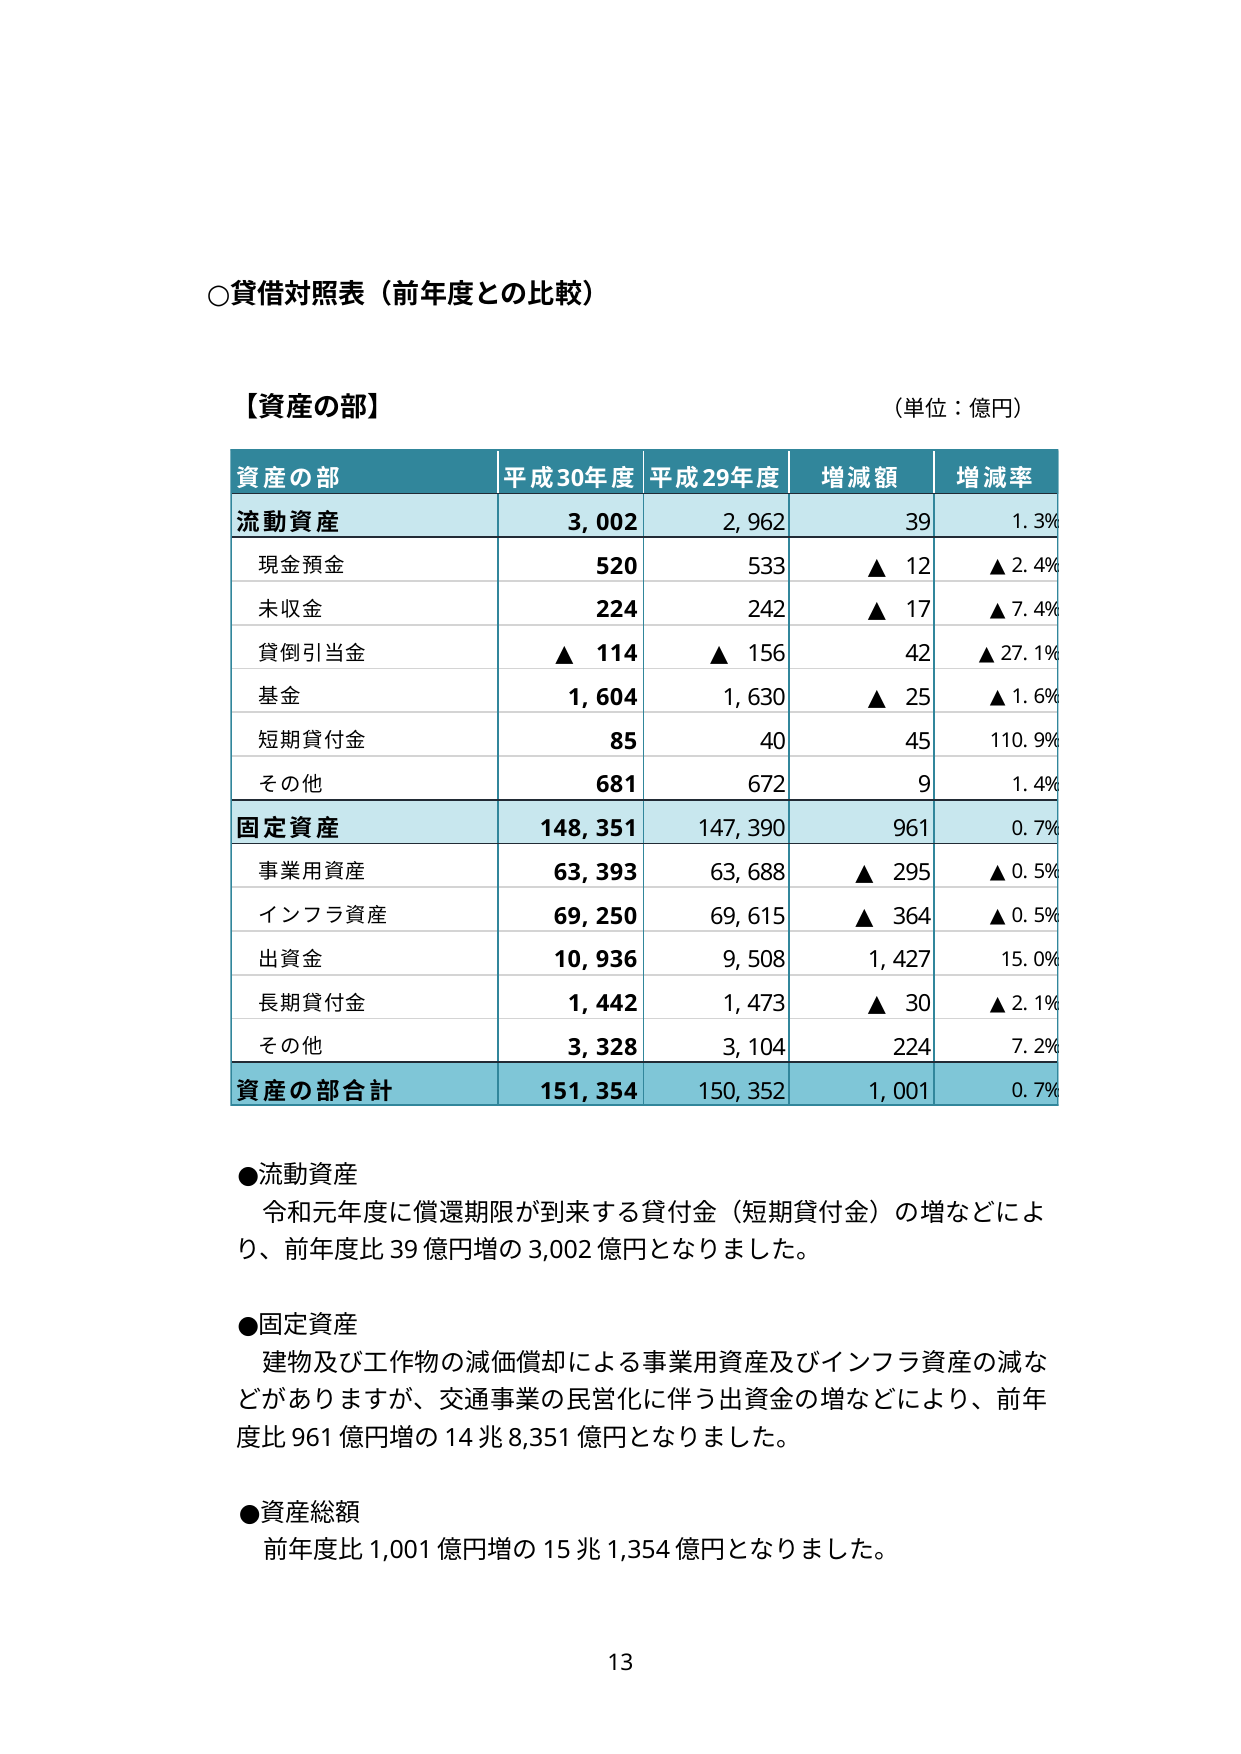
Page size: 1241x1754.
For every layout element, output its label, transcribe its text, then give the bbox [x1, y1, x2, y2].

text 【資産の部】 （単位：億円） [177, 367, 1063, 442]
list 令和元年度に償還期限が到来する貸付金（短期貸付金）の増などにより、前年度比39億円増の3,002億円となりました。 [236, 1192, 1048, 1267]
list ●資産総額 [177, 1492, 1048, 1529]
list 前年度比1,001億円増の15兆1,354億円となりました。 [177, 1529, 1048, 1567]
text ○貸借対照表（前年度との比較） [177, 254, 1063, 329]
list 建物及び工作物の減価償却による事業用資産及びインフラ資産の減などがありますが、交通事業の民営化に伴う出資金の増などにより、前年度比961億円増の14兆8,351億円となりました。 [236, 1342, 1048, 1454]
list ●流動資産 [177, 1154, 1048, 1192]
text ●固定資産 [177, 1304, 1048, 1342]
